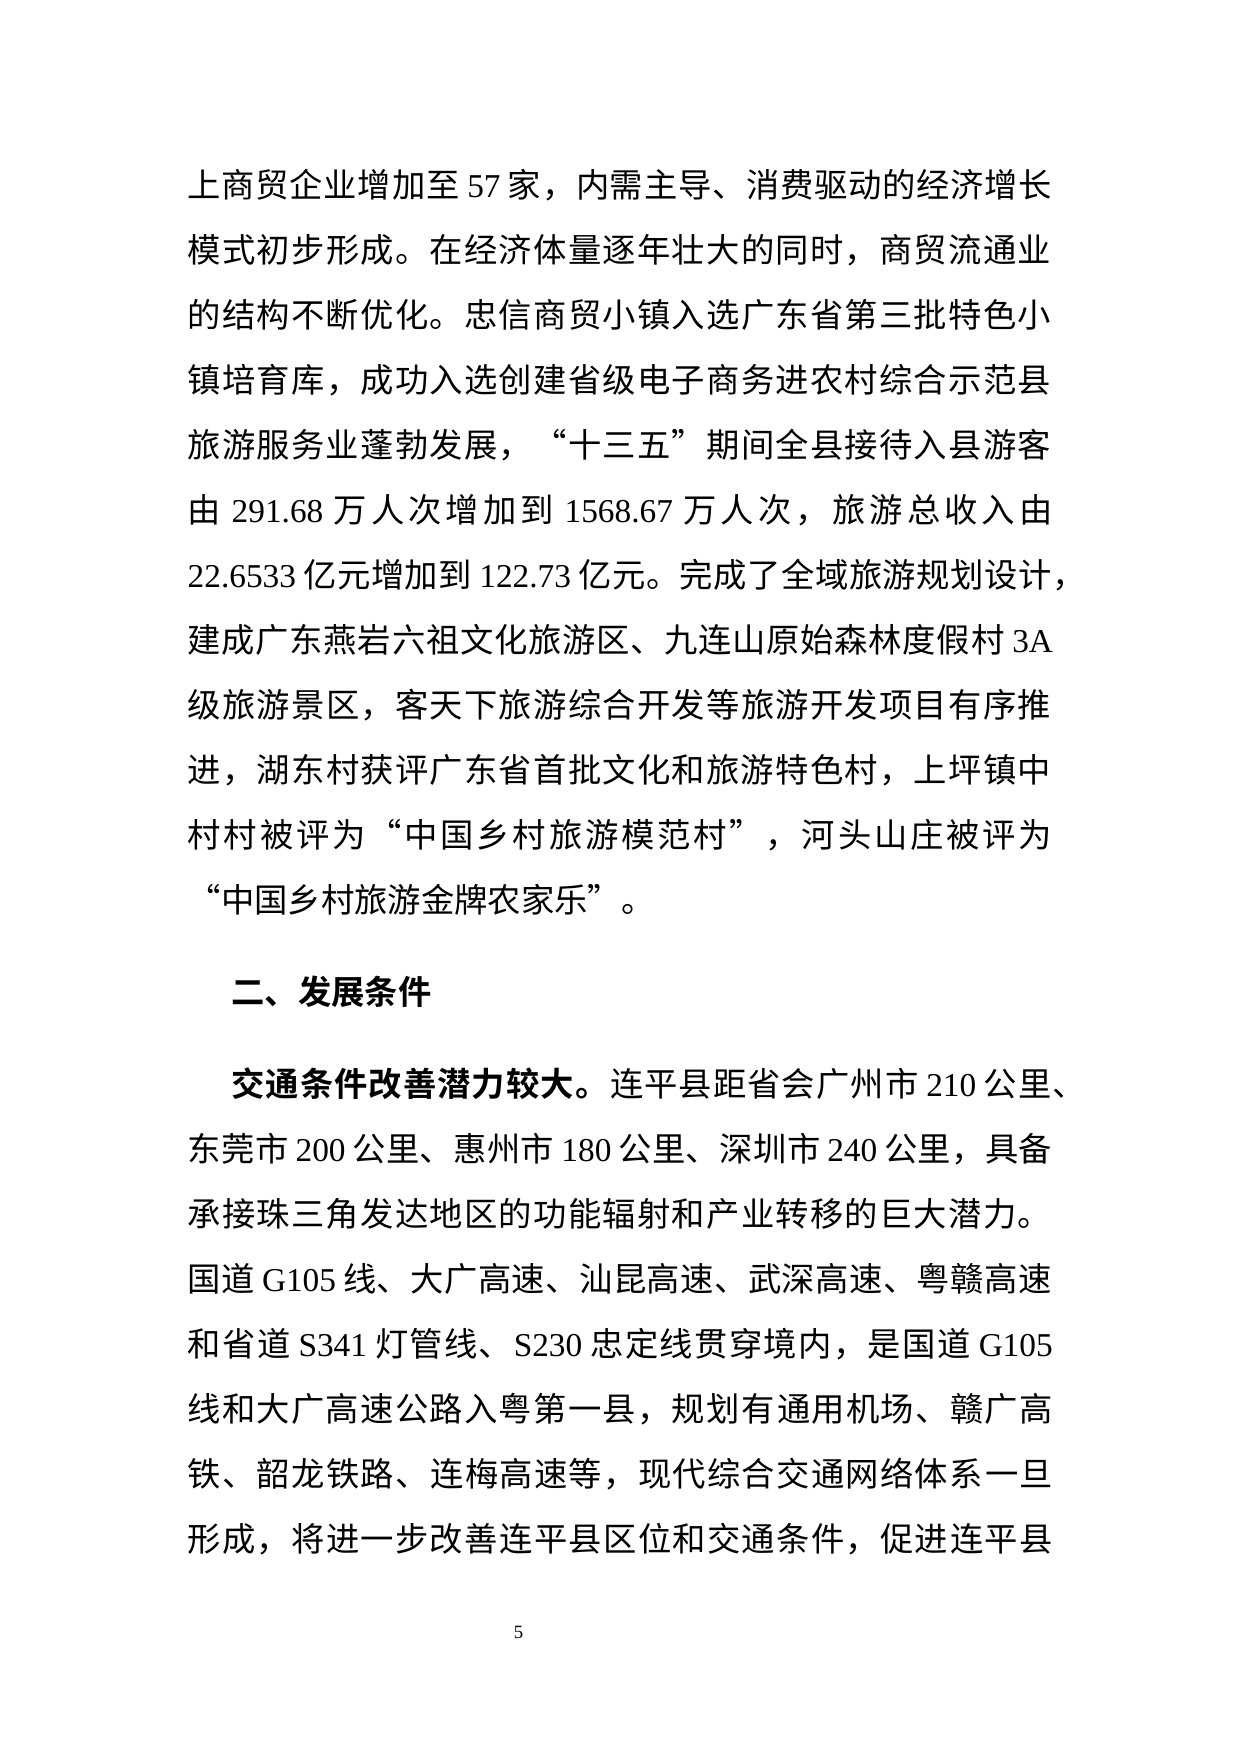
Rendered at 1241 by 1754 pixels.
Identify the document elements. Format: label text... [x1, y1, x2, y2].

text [187, 1049, 1053, 1569]
subtitle 二、发展条件 [187, 957, 1053, 1022]
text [187, 150, 1053, 930]
